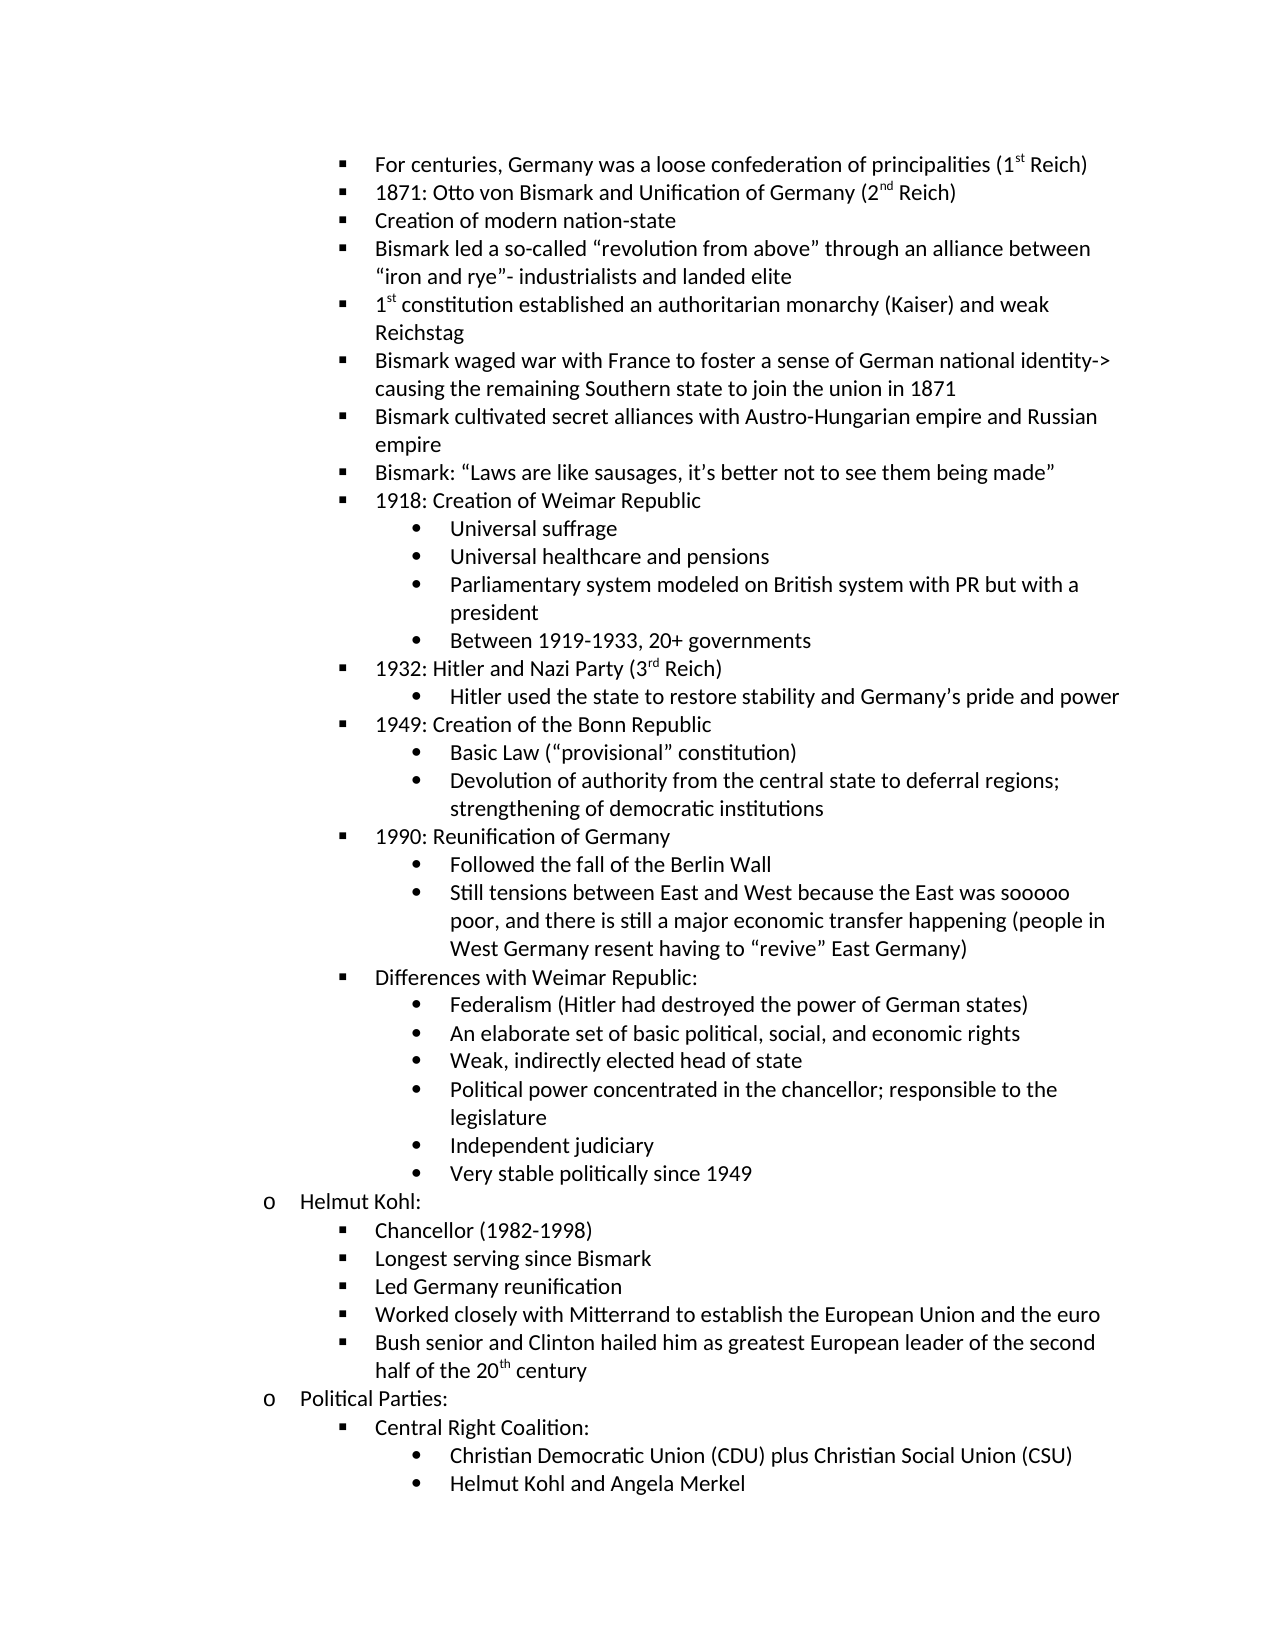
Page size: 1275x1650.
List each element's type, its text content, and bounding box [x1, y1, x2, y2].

list An elaborate set of basic political, social, and economic rights [412, 1019, 1125, 1047]
list 1871: Otto von Bismark and Unification of Germany (2nd Reich) [337, 178, 1125, 206]
list Bismark waged war with France to foster a sense of German national identity-> causing the remaining Southern state to join the union in 1871 [337, 346, 1125, 402]
list Political Parties: [262, 1384, 1125, 1413]
list 1990: Reunification of Germany [337, 822, 1125, 851]
list Bismark led a so-called “revolution from above” through an alliance between “iron and rye”- industrialists and landed elite [337, 234, 1125, 290]
list Very stable politically since 1949 [412, 1159, 1125, 1187]
list Chancellor (1982-1998) [337, 1216, 1125, 1244]
list Differences with Weimar Republic: [337, 963, 1125, 991]
list Devolution of authority from the central state to deferral regions; strengthening of democratic institutions [412, 766, 1125, 822]
list Universal suffrage [412, 514, 1125, 542]
list Still tensions between East and West because the East was sooooo poor, and there is still a major economic transfer happening (people in West Germany resent having to “revive” East Germany) [412, 878, 1125, 963]
list Led Germany reunification [337, 1272, 1125, 1300]
list Parliamentary system modeled on British system with PR but with a president [412, 570, 1125, 626]
list Worked closely with Mitterrand to establish the European Union and the euro [337, 1300, 1125, 1328]
list Central Right Coalition: [337, 1413, 1125, 1441]
list 1932: Hitler and Nazi Party (3rd Reich) [337, 654, 1125, 682]
list Christian Democratic Union (CDU) plus Christian Social Union (CSU) [412, 1441, 1125, 1469]
list Universal healthcare and pensions [412, 542, 1125, 570]
list Longest serving since Bismark [337, 1244, 1125, 1272]
list 1918: Creation of Weimar Republic [337, 486, 1125, 514]
list Followed the fall of the Berlin Wall [412, 851, 1125, 878]
list For centuries, Germany was a loose confederation of principalities (1st Reich) [337, 150, 1125, 178]
list Helmut Kohl and Angela Merkel [412, 1469, 1125, 1497]
list Hitler used the state to restore stability and Germany’s pride and power [412, 682, 1125, 710]
list Between 1919-1933, 20+ governments [412, 626, 1125, 654]
list Bush senior and Clinton hailed him as greatest European leader of the second half of the 20th century [337, 1328, 1125, 1384]
list Creation of modern nation-state [337, 206, 1125, 234]
list Bismark: “Laws are like sausages, it’s better not to see them being made” [337, 458, 1125, 486]
list Political power concentrated in the chancellor; responsible to the legislature [412, 1075, 1125, 1131]
list 1st constitution established an authoritarian monarchy (Kaiser) and weak Reichstag [337, 290, 1125, 346]
list 1949: Creation of the Bonn Republic [337, 710, 1125, 738]
list Basic Law (“provisional” constitution) [412, 738, 1125, 766]
list Weak, indirectly elected head of state [412, 1047, 1125, 1075]
list Independent judiciary [412, 1131, 1125, 1159]
list Bismark cultivated secret alliances with Austro-Hungarian empire and Russian empire [337, 402, 1125, 458]
list Helmut Kohl: [262, 1187, 1125, 1216]
list Federalism (Hitler had destroyed the power of German states) [412, 991, 1125, 1019]
